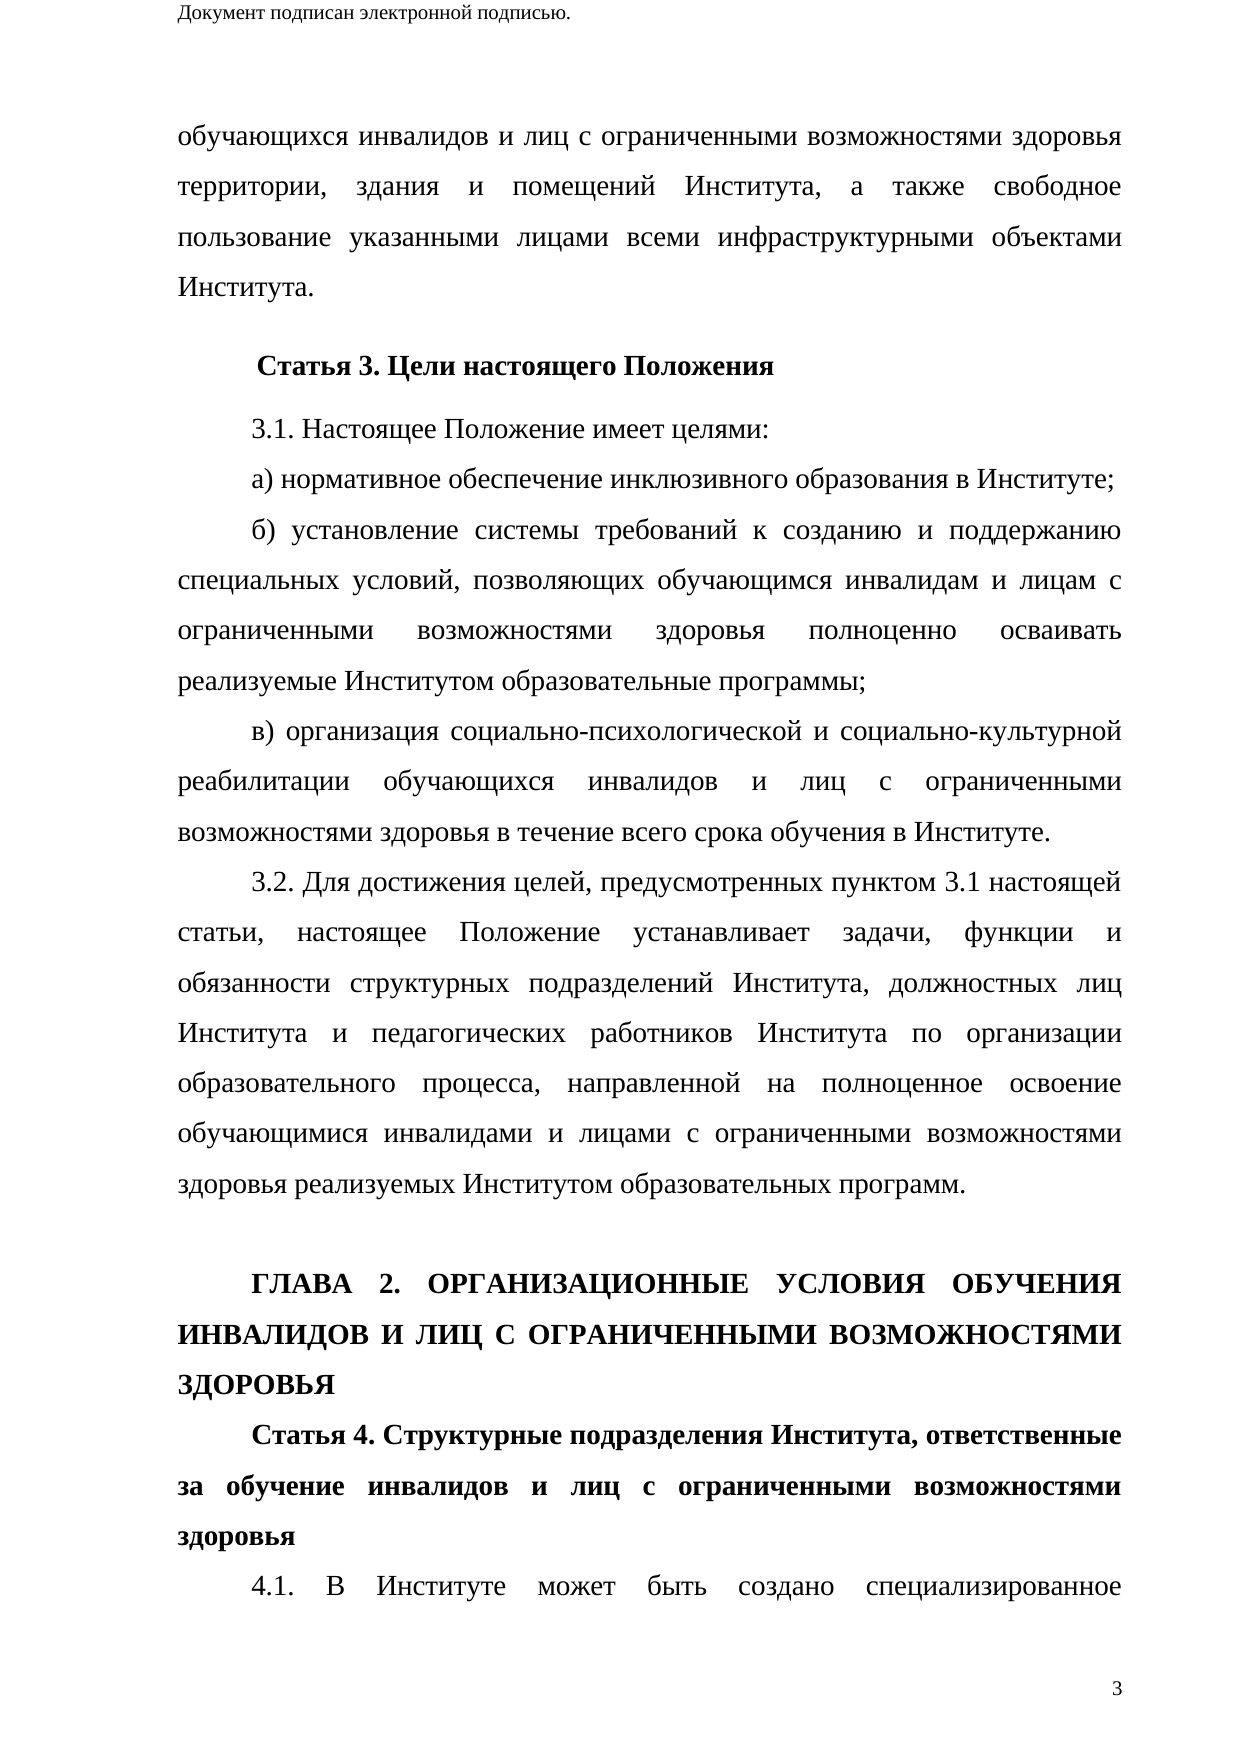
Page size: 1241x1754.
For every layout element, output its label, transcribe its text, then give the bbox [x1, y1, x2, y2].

text в) организация социально-психологической и социально-культурной реабилитации обучающихся инвалидов и лиц с ограниченными возможностями здоровья в течение всего срока обучения в Институте. [177, 713, 1122, 847]
text б) установление системы требований к созданию и поддержанию специальных условий, позволяющих обучающимся инвалидам и лицам с ограниченными возможностями здоровья полноценно осваивать реализуемые Институтом образовательные программы; [177, 512, 1122, 696]
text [177, 118, 1122, 303]
text 3.1. Настоящее Положение имеет целями: [177, 411, 1122, 445]
text Статья 3. Цели настоящего Положения [177, 348, 1122, 382]
text а) нормативное обеспечение инклюзивного образования в Институте; [177, 462, 1122, 495]
text Статья 4. Структурные подразделения Института, ответственные за обучение инвалидов и лиц с ограниченными возможностями здоровья [177, 1417, 1122, 1552]
text ГЛАВА 2. ОРГАНИЗАЦИОННЫЕ УСЛОВИЯ ОБУЧЕНИЯ ИНВАЛИДОВ И ЛИЦ С ОГРАНИЧЕННЫМИ ВОЗМОЖНОСТЯМИ ЗДОРОВЬЯ [177, 1267, 1122, 1401]
text 3.2. Для достижения целей, предусмотренных пунктом 3.1 настоящей статьи, настоящее Положение устанавливает задачи, функции и обязанности структурных подразделений Института, должностных лиц Института и педагогических работников Института по организации образовательного процесса, направленной на полноценное освоение обучающимися инвалидами и лицами с ограниченными возможностями здоровья реализуемых Институтом образовательных программ. [177, 864, 1122, 1199]
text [177, 1568, 1122, 1602]
